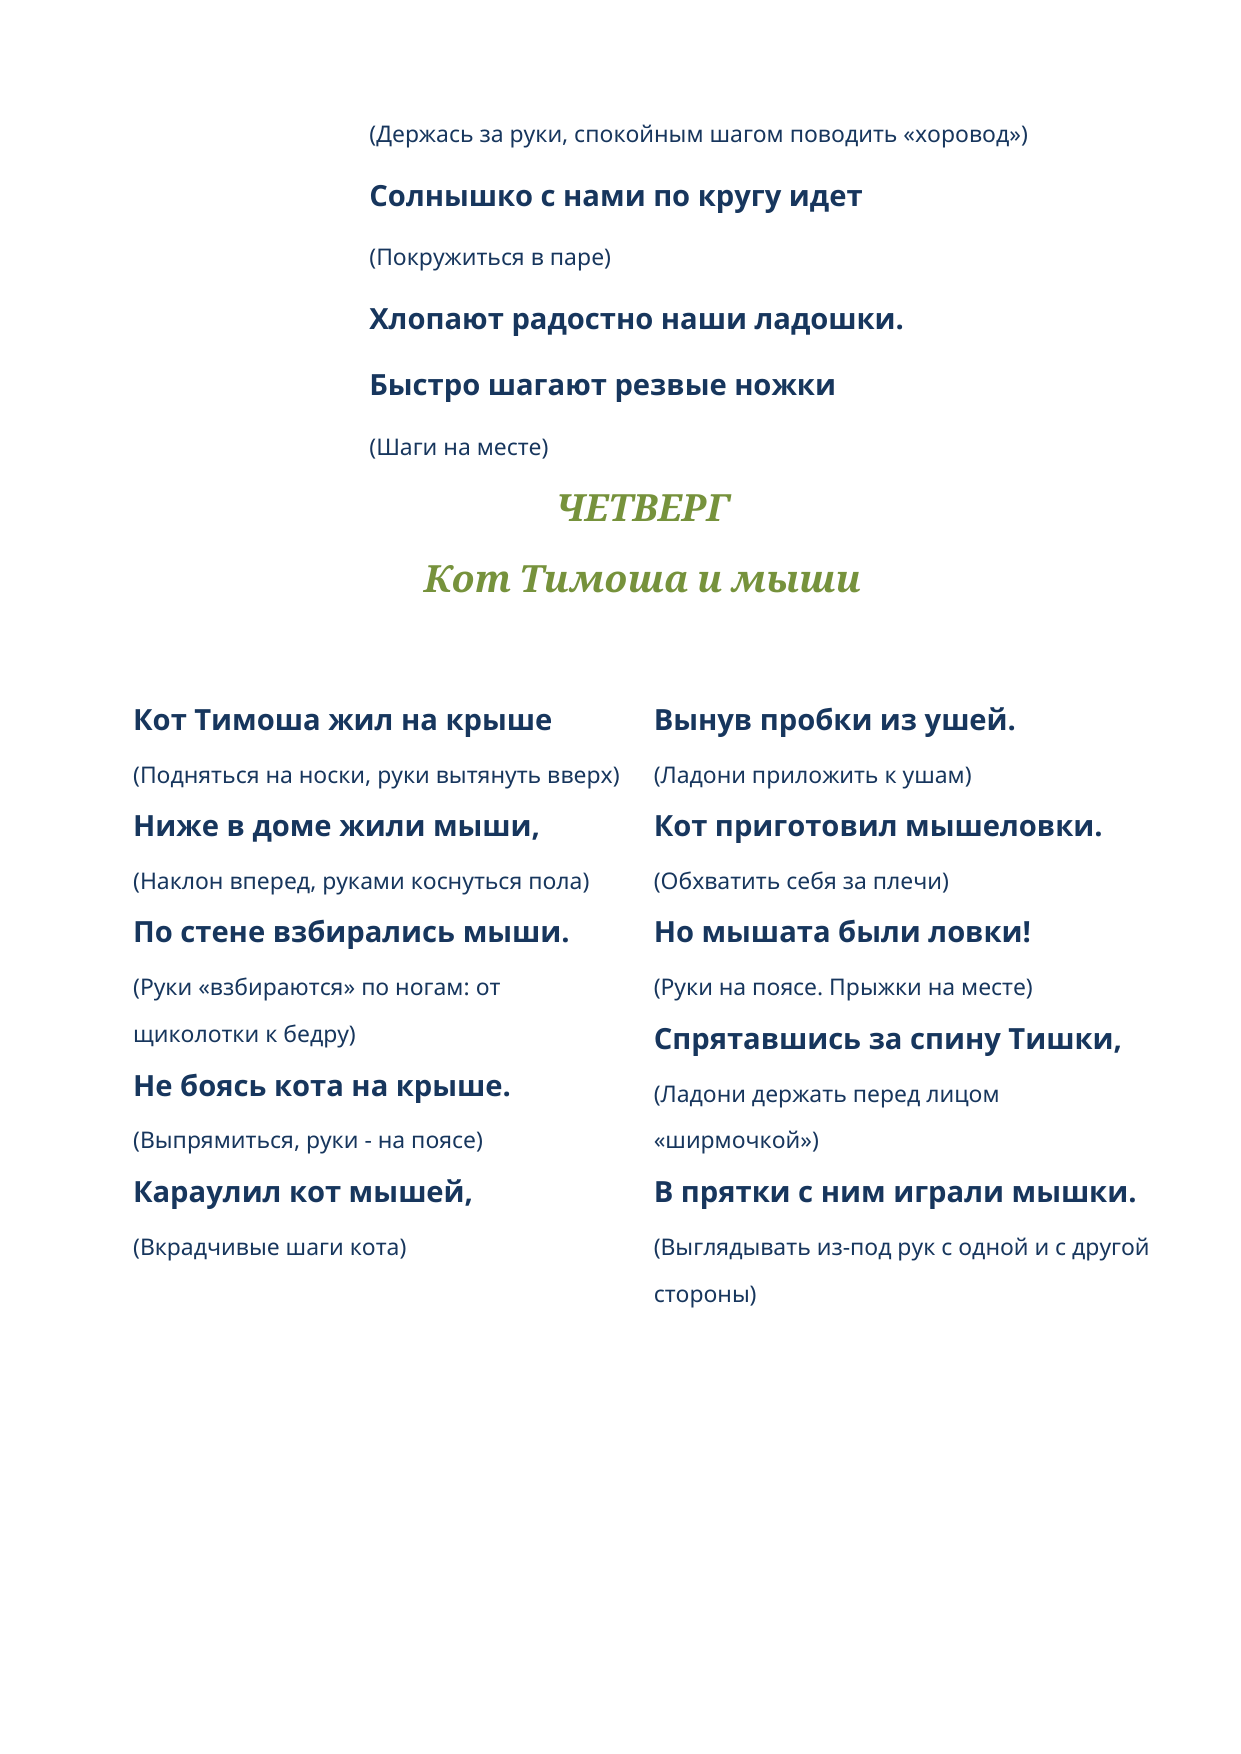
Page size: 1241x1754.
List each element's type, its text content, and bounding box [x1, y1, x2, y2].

text (Шаги на месте) [222, 431, 1152, 462]
table_header Вынув пробки из ушей. (Ладони приложить к ушам) Кот приготовил мышеловки. (Обхватить себя за плечи) Но мышата были ловки! (Руки на поясе. Прыжки на месте) Спрятавшись за спину Тишки, (Ладони держать перед лицом «ширмочкой») В прятки с ним играли мышки. (Выглядывать из-под рук с одной и с другой стороны) [642, 699, 1163, 1381]
text (Держась за руки, спокойным шагом поводить «хоровод») [222, 118, 1152, 149]
text Быстро шагают резвые ножки [222, 364, 1152, 404]
text (Покружиться в паре) [222, 241, 1152, 273]
text ЧЕТВЕРГ [133, 488, 1152, 531]
text Кот Тимоша и мыши [133, 558, 1152, 601]
text Солнышко с нами по кругу идет [222, 175, 1152, 214]
text Хлопают радостно наши ладошки. [222, 298, 1152, 338]
table_header Кот Тимоша жил на крыше (Подняться на носки, руки вытянуть вверх) Ниже в доме жили мыши, (Наклон вперед, руками коснуться пола) По стене взбирались мыши. (Руки «взбираются» по ногам: от щиколотки к бедру) Не боясь кота на крыше. (Выпрямиться, руки - на поясе) Караулил кот мышей, (Вкрадчивые шаги кота) [122, 699, 642, 1381]
